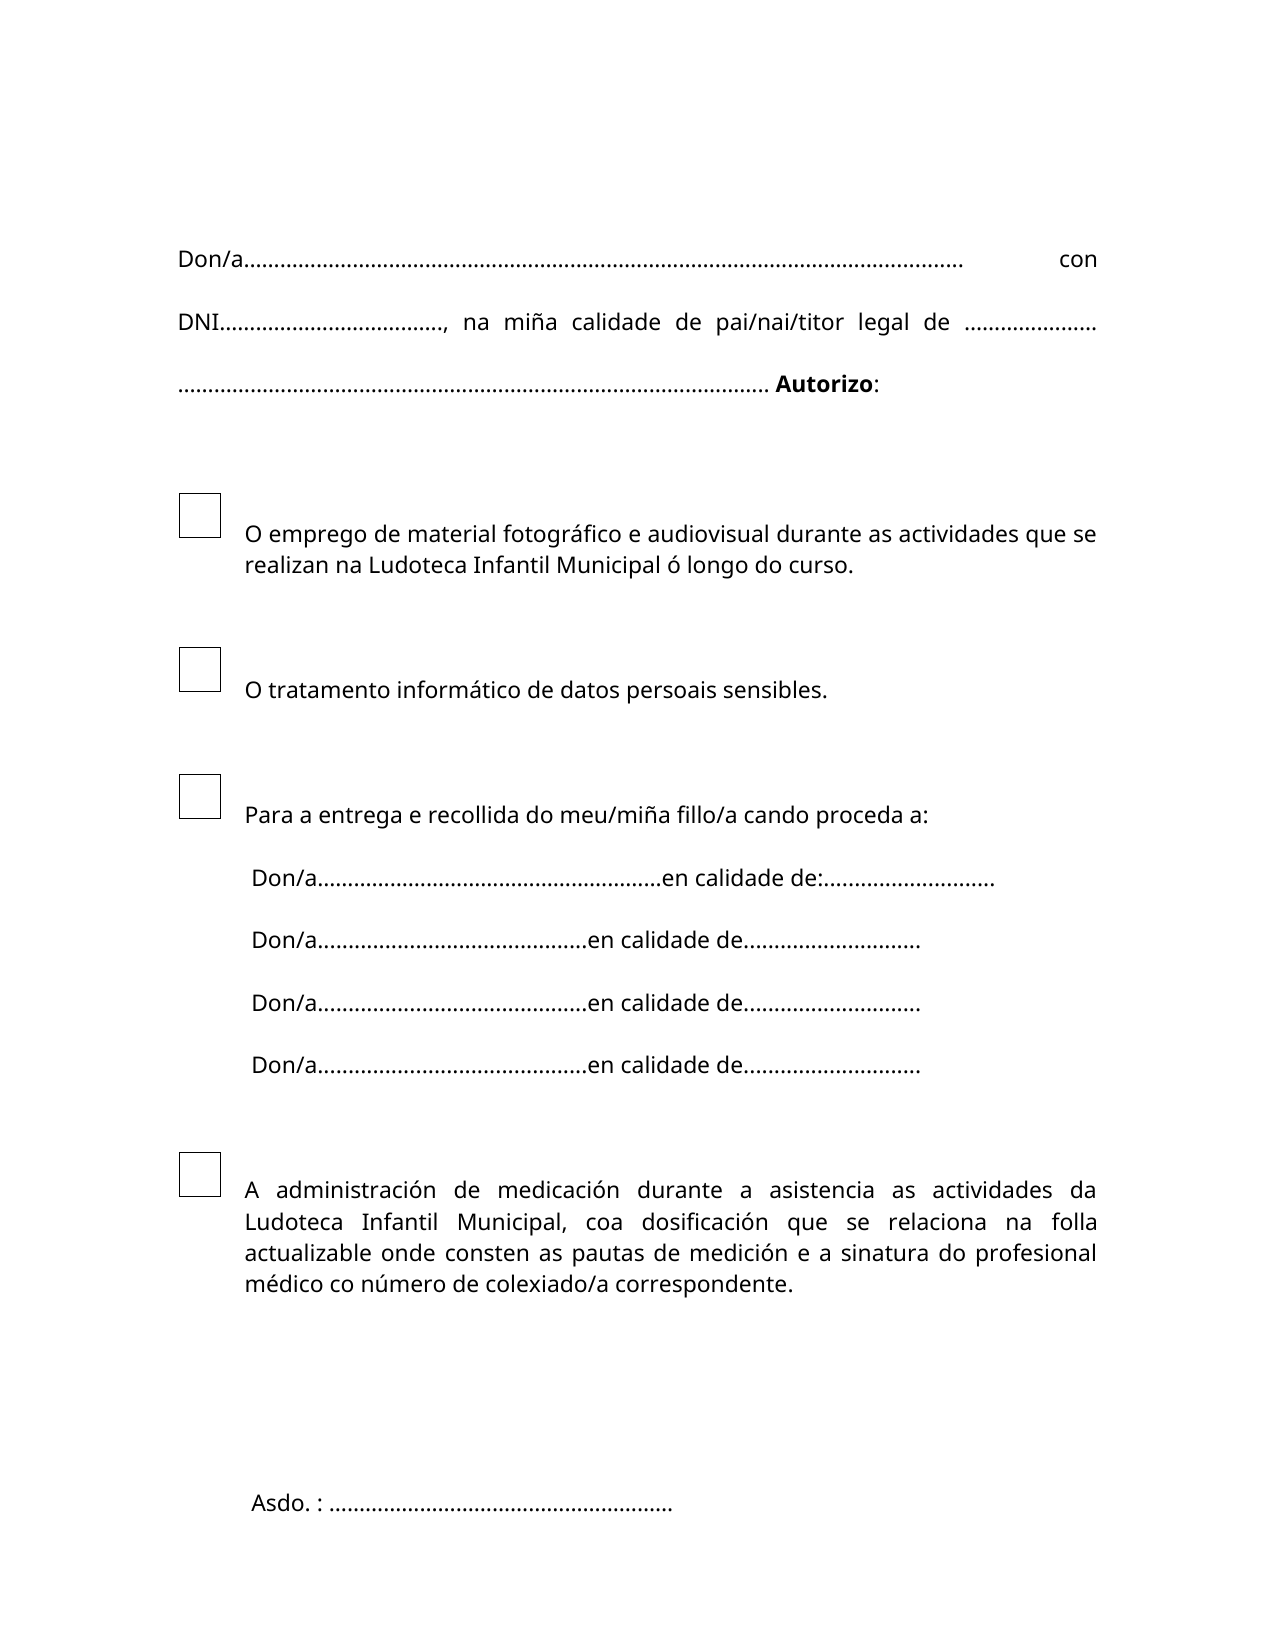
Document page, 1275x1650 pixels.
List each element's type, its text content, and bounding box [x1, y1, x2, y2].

text Asdo. : ………………………………………………… [251, 1487, 1098, 1518]
text O emprego de material fotográfico e audiovisual durante as actividades que se realizan na Ludoteca Infantil Municipal ó longo do curso. [244, 518, 1098, 581]
text Don/a............................................en calidade de............................. [251, 924, 1098, 956]
text O tratamento informático de datos persoais sensibles. [244, 674, 1098, 706]
text Para a entrega e recollida do meu/miña fillo/a cando proceda a: [244, 799, 1098, 831]
text Don/a............................................en calidade de............................. [251, 987, 1098, 1018]
text Don/a…………………………………………………………………………………………….............. con DNI………………………………., na miña calidade de pai/nai/titor legal de …………….…… …………………………………………………………………………………….. Autorizo: [177, 243, 1098, 399]
text Don/a............................................en calidade de............................. [251, 1049, 1098, 1081]
text Don/a…………………………………………………en calidade de:............................ [251, 862, 1098, 893]
text A administración de medicación durante a asistencia as actividades da Ludoteca Infantil Municipal, coa dosificación que se relaciona na folla actualizable onde consten as pautas de medición e a sinatura do profesional médico co número de colexiado/a correspondente. [244, 1174, 1098, 1299]
